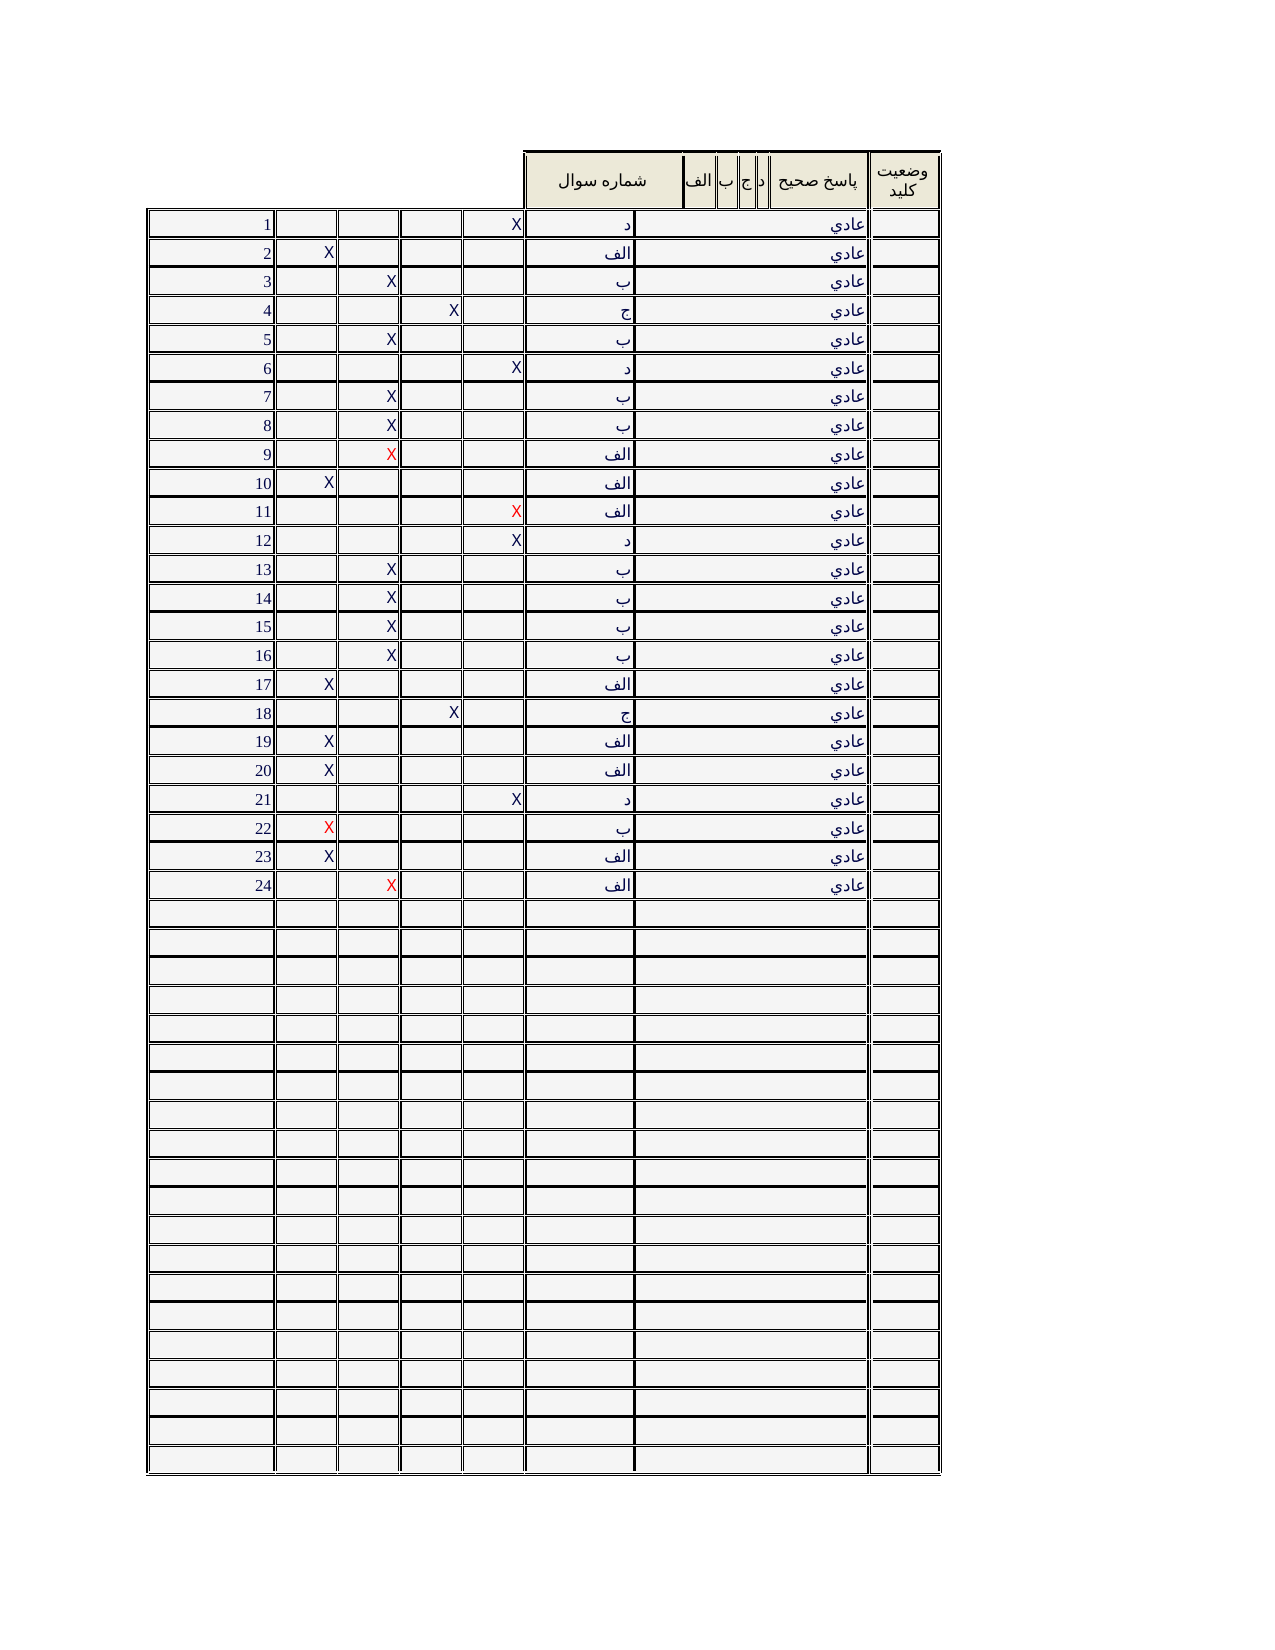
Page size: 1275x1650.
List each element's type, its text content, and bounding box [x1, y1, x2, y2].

table_cell 7 [871, 380, 938, 409]
table_cell [402, 872, 461, 897]
table_cell عادي [636, 926, 868, 955]
table_cell عادي [636, 783, 868, 811]
table_cell 41 [150, 1361, 273, 1386]
table_cell 31 [871, 1070, 938, 1099]
table_cell [339, 728, 398, 754]
table_cell 32 [869, 1099, 940, 1127]
table_cell عادي [636, 1070, 867, 1099]
table_header ب [717, 153, 738, 207]
table_cell 37 [150, 1246, 273, 1271]
table_cell [402, 326, 461, 351]
table_cell [402, 1275, 461, 1300]
table_cell X [464, 786, 523, 811]
table_cell الف [527, 1246, 633, 1271]
table_cell د [527, 1188, 633, 1214]
table_cell 28 [869, 984, 940, 1012]
table_cell 32 [150, 1102, 273, 1127]
table_cell الف [527, 1303, 633, 1329]
table_cell [402, 671, 461, 696]
table_cell [464, 930, 523, 955]
table_cell 38 [871, 1271, 939, 1300]
table_cell [339, 355, 398, 380]
table_cell د [527, 1361, 633, 1386]
table_cell [277, 297, 336, 322]
table_cell عادي [636, 1185, 867, 1214]
table_cell X [339, 613, 398, 639]
table_cell [464, 1275, 523, 1300]
table_cell [402, 240, 461, 265]
table_cell عادي [636, 1271, 868, 1300]
table_cell [277, 613, 336, 639]
table_cell [464, 441, 523, 466]
table_cell [464, 613, 523, 639]
table_cell عادي [636, 438, 868, 466]
table_cell [277, 1275, 336, 1300]
table_cell ب [527, 987, 633, 1012]
table_cell 26 [150, 930, 273, 955]
table_cell [464, 268, 523, 294]
table_cell [339, 240, 398, 265]
table_cell X [277, 1073, 336, 1099]
table_header پاسخ صحيح [770, 153, 867, 207]
table_cell [339, 1303, 398, 1329]
table_cell عادي [636, 696, 868, 725]
table_cell [402, 930, 461, 955]
table_cell [402, 1418, 461, 1444]
table_cell عادي [634, 524, 869, 552]
table_cell [464, 1073, 523, 1099]
table_cell عادي [636, 208, 868, 236]
table_cell عادي [636, 898, 868, 926]
table_cell عادي [634, 869, 869, 897]
table_cell 28 [150, 987, 273, 1012]
table_cell الف [527, 671, 633, 696]
table_cell X [402, 297, 461, 322]
table_cell 15 [150, 613, 273, 639]
table_cell ب [527, 613, 633, 639]
table_cell X [402, 700, 461, 725]
table_header الف [683, 153, 717, 207]
table_cell 9 [150, 441, 273, 466]
table_cell ب [527, 556, 633, 581]
table_cell [464, 642, 523, 667]
table_cell X [277, 240, 336, 265]
table_cell [402, 642, 461, 667]
table_cell عادي [634, 1099, 869, 1127]
table_cell ج [527, 700, 633, 725]
table_cell [402, 1217, 461, 1242]
table_cell 16 [869, 639, 940, 667]
table_cell ج [527, 1390, 633, 1415]
table_cell 39 [871, 1300, 938, 1329]
table_cell 6 [871, 351, 939, 380]
table_cell ج [527, 297, 633, 322]
table_cell 13 [871, 553, 939, 581]
table_cell 19 [150, 728, 273, 754]
table_cell [277, 326, 336, 351]
table_cell 40 [869, 1329, 940, 1357]
table_cell عادي [636, 840, 867, 869]
table_cell ب [527, 1016, 633, 1041]
table_cell X [402, 901, 461, 926]
table_cell [464, 1188, 523, 1214]
table_cell 31 [150, 1073, 273, 1099]
table_cell الف [527, 757, 633, 782]
table_cell عادي [636, 1128, 868, 1156]
table_cell [402, 987, 461, 1012]
table_cell [402, 1361, 461, 1386]
table_cell [400, 1447, 462, 1472]
table_cell [402, 1246, 461, 1271]
table_cell X [464, 1016, 523, 1041]
table_cell عادي [636, 495, 867, 524]
table_cell [464, 1131, 523, 1156]
table_cell X [339, 1217, 398, 1242]
table_cell [402, 556, 461, 581]
table_cell [402, 268, 461, 294]
table_header شماره سوال [525, 152, 683, 207]
table_cell [277, 1102, 336, 1127]
table_cell [464, 987, 523, 1012]
table_cell [464, 1160, 523, 1185]
table_cell عادي [634, 1214, 869, 1242]
table_cell ب [527, 268, 633, 294]
table_cell [464, 470, 523, 495]
table_cell [464, 1332, 523, 1357]
table_cell [339, 671, 398, 696]
table_cell X [339, 383, 398, 409]
table_cell عادي [636, 1415, 867, 1444]
table_cell 17 [150, 671, 273, 696]
table_cell الف [527, 240, 633, 265]
table_cell X [277, 930, 336, 955]
table_cell 33 [871, 1128, 939, 1156]
table_cell عادي [636, 1156, 868, 1185]
table_cell 8 [869, 409, 940, 437]
table_cell 25 [150, 901, 273, 926]
table_cell X [339, 1102, 398, 1127]
table_cell 18 [871, 696, 939, 725]
table_cell عادي [634, 984, 869, 1012]
table_cell [402, 211, 461, 236]
table_cell 44 [869, 1444, 940, 1472]
table_cell الف [527, 441, 633, 466]
table_cell ج [527, 1045, 633, 1070]
table_cell [402, 412, 461, 437]
table_cell [277, 412, 336, 437]
table_header د [757, 153, 770, 207]
table_cell عادي [636, 1300, 867, 1329]
table_cell 29 [871, 1013, 939, 1041]
table_cell [277, 987, 336, 1012]
table_cell عادي [634, 754, 869, 782]
table_cell X [277, 815, 336, 840]
table_cell 13 [150, 556, 273, 581]
table_cell [277, 1217, 336, 1242]
table_cell [402, 498, 461, 524]
table_cell 24 [869, 869, 940, 897]
table_cell الف [527, 872, 633, 897]
table_cell [402, 843, 461, 869]
table_cell 18 [150, 700, 273, 725]
table_cell [402, 1016, 461, 1041]
table_cell عادي [636, 553, 868, 581]
table_cell 3 [871, 265, 938, 294]
table_cell X [277, 843, 336, 869]
table_cell X [277, 728, 336, 754]
table_cell X [339, 585, 398, 610]
table_cell 30 [150, 1045, 273, 1070]
table_cell X [339, 326, 398, 351]
table_cell ج [527, 1102, 633, 1127]
table_cell 21 [150, 786, 273, 811]
table_cell [402, 470, 461, 495]
table_cell X [339, 872, 398, 897]
table_cell عادي [634, 639, 869, 667]
table_cell X [464, 527, 523, 552]
table_cell عادي [636, 1243, 868, 1271]
table_cell [464, 815, 523, 840]
table_cell X [464, 1361, 523, 1386]
table_cell [277, 355, 336, 380]
table_cell [277, 872, 336, 897]
table_cell [464, 1303, 523, 1329]
table_cell 41 [871, 1358, 939, 1386]
table_cell عادي [634, 1444, 869, 1472]
table_cell [464, 240, 523, 265]
table_cell 35 [871, 1185, 938, 1214]
table_cell 19 [871, 725, 938, 754]
table_cell X [464, 1390, 523, 1415]
table_cell [402, 728, 461, 754]
table_cell عادي [634, 409, 869, 437]
table_cell [339, 958, 398, 984]
table_cell ب [527, 326, 633, 351]
table_cell [277, 498, 336, 524]
table_cell [277, 700, 336, 725]
table_cell X [339, 556, 398, 581]
table_cell [402, 1332, 461, 1357]
table_cell [402, 441, 461, 466]
table_cell عادي [636, 811, 868, 840]
table_cell [402, 613, 461, 639]
table_cell [402, 585, 461, 610]
table_cell 39 [150, 1303, 273, 1329]
table_cell 1 [150, 211, 273, 236]
table_cell [277, 1332, 336, 1357]
table_cell 30 [871, 1041, 939, 1070]
table_cell 33 [150, 1131, 273, 1156]
table_cell [464, 843, 523, 869]
table_cell الف [527, 728, 633, 754]
table_cell [402, 1131, 461, 1156]
table_cell [464, 1102, 523, 1127]
table_cell [277, 527, 336, 552]
table_cell عادي [636, 1041, 868, 1070]
table_cell [402, 1188, 461, 1214]
table_cell 38 [150, 1275, 273, 1300]
table_cell 9 [871, 438, 939, 466]
table_cell 40 [150, 1332, 273, 1357]
table_cell 17 [871, 668, 939, 696]
table_cell [464, 412, 523, 437]
table_cell الف [525, 1447, 634, 1472]
table_cell 34 [150, 1160, 273, 1185]
table_cell [277, 268, 336, 294]
table_cell عادي [636, 1386, 868, 1415]
table_cell X [339, 412, 398, 437]
table_cell X [339, 1332, 398, 1357]
table_cell عادي [636, 668, 868, 696]
table_cell X [339, 642, 398, 667]
table_cell 44 [148, 1447, 275, 1472]
table_cell د [527, 355, 633, 380]
table_cell [339, 1418, 398, 1444]
table_cell [339, 211, 398, 236]
table_cell [339, 1045, 398, 1070]
table_cell [277, 441, 336, 466]
table_cell عادي [636, 466, 868, 495]
table_cell [277, 1045, 336, 1070]
table_cell [339, 297, 398, 322]
table_cell [402, 1045, 461, 1070]
table_cell ب [527, 383, 633, 409]
table_cell 14 [871, 581, 939, 610]
table_cell 43 [871, 1415, 938, 1444]
table_cell [339, 470, 398, 495]
table_cell ب [527, 815, 633, 840]
table_cell ج [527, 901, 633, 926]
table_cell [277, 1016, 336, 1041]
table_cell الف [527, 498, 633, 524]
table_cell [277, 1418, 336, 1444]
table_cell X [339, 1188, 398, 1214]
table_cell X [464, 1045, 523, 1070]
table_cell [464, 671, 523, 696]
table_cell [339, 1016, 398, 1041]
table_cell الف [527, 1160, 633, 1185]
table_cell عادي [636, 265, 867, 294]
table_cell [277, 901, 336, 926]
table_cell 11 [871, 495, 938, 524]
table_cell الف [527, 1332, 633, 1357]
table_cell [339, 1246, 398, 1271]
table_cell X [277, 757, 336, 782]
table_cell [339, 1361, 398, 1386]
table_cell 8 [150, 412, 273, 437]
table_cell [338, 1444, 400, 1472]
table_cell [339, 901, 398, 926]
table_cell د [527, 786, 633, 811]
table_cell [277, 1390, 336, 1415]
table_cell 20 [150, 757, 273, 782]
table_cell عادي [636, 236, 868, 265]
table_cell X [464, 211, 523, 236]
table_cell [464, 1246, 523, 1271]
table_cell ب [527, 1275, 633, 1300]
table_cell [339, 1390, 398, 1415]
table_cell 29 [150, 1016, 273, 1041]
table_cell [464, 556, 523, 581]
table_cell 12 [869, 524, 940, 552]
table_cell ج [527, 1217, 633, 1242]
table_cell 23 [150, 843, 273, 869]
table_cell 27 [871, 955, 938, 984]
table_cell [339, 757, 398, 782]
table_cell ب [527, 585, 633, 610]
table_cell [339, 700, 398, 725]
table_cell [339, 1131, 398, 1156]
table_cell 12 [150, 527, 273, 552]
table_cell X [464, 498, 523, 524]
table_cell 6 [150, 355, 273, 380]
table_cell عادي [636, 955, 867, 984]
table_cell 16 [150, 642, 273, 667]
table_cell 24 [150, 872, 273, 897]
table_cell الف [527, 843, 633, 869]
table_cell X [339, 268, 398, 294]
table_cell 23 [871, 840, 938, 869]
table_cell ب [527, 642, 633, 667]
table_cell 42 [150, 1390, 273, 1415]
table_cell [464, 872, 523, 897]
table_cell 14 [150, 585, 273, 610]
table_cell [277, 556, 336, 581]
table_cell 5 [871, 323, 939, 351]
table_cell ب [527, 412, 633, 437]
table_cell 42 [871, 1386, 939, 1415]
table_cell 35 [150, 1188, 273, 1214]
table_cell X [339, 1275, 398, 1300]
table_cell عادي [636, 1358, 868, 1386]
table_cell X [464, 355, 523, 380]
table_cell X [277, 671, 336, 696]
table_cell [339, 930, 398, 955]
table_cell عادي [636, 351, 868, 380]
table_cell عادي [636, 725, 867, 754]
table_cell [277, 211, 336, 236]
table_cell 3 [150, 268, 273, 294]
table_cell [464, 326, 523, 351]
table_cell 27 [150, 958, 273, 984]
table_cell عادي [636, 380, 867, 409]
table_cell 10 [150, 470, 273, 495]
table_cell ب [527, 930, 633, 955]
table_cell 1 [871, 208, 939, 236]
table_cell X [277, 1303, 336, 1329]
table_cell عادي [636, 610, 867, 639]
table_cell ب [527, 1131, 633, 1156]
table_cell [464, 383, 523, 409]
table_cell [402, 355, 461, 380]
table_cell عادي [634, 294, 869, 322]
table_cell [339, 1073, 398, 1099]
table_cell 26 [871, 926, 939, 955]
table_cell [339, 1160, 398, 1185]
table_cell 36 [150, 1217, 273, 1242]
table_cell 4 [869, 294, 940, 322]
table_cell [339, 498, 398, 524]
table_cell د [527, 211, 633, 236]
table_cell 10 [871, 466, 939, 495]
table_cell [464, 700, 523, 725]
table_cell [277, 383, 336, 409]
table_cell [277, 1361, 336, 1386]
table_cell [464, 901, 523, 926]
table_cell [277, 642, 336, 667]
table_cell 4 [150, 297, 273, 322]
table_cell 11 [150, 498, 273, 524]
table_cell [402, 1102, 461, 1127]
table_cell [339, 843, 398, 869]
table_cell عادي [634, 1329, 869, 1357]
table_cell X [277, 1246, 336, 1271]
table_cell [277, 786, 336, 811]
table_cell 22 [150, 815, 273, 840]
table_cell الف [527, 470, 633, 495]
table_cell [339, 815, 398, 840]
table_cell X [275, 1447, 337, 1472]
table_cell 21 [871, 783, 939, 811]
table_cell [464, 958, 523, 984]
table_cell [277, 958, 336, 984]
table_cell 25 [871, 898, 939, 926]
table_cell X [339, 441, 398, 466]
table_cell 15 [871, 610, 938, 639]
table_cell [402, 1160, 461, 1185]
table_cell 36 [869, 1214, 940, 1242]
table_cell X [464, 1418, 523, 1444]
table_cell [339, 527, 398, 552]
table_cell [402, 527, 461, 552]
table_cell X [277, 1160, 336, 1185]
table_cell 5 [150, 326, 273, 351]
table_cell عادي [636, 581, 868, 610]
table_cell عادي [636, 1013, 868, 1041]
table_cell 7 [150, 383, 273, 409]
table_cell [402, 383, 461, 409]
table_cell 2 [150, 240, 273, 265]
table_cell [464, 585, 523, 610]
table_cell 2 [871, 236, 939, 265]
table_cell [277, 585, 336, 610]
table_cell X [402, 958, 461, 984]
table_cell د [527, 958, 633, 984]
table_cell [464, 728, 523, 754]
table_cell [463, 1444, 525, 1472]
table_cell [402, 757, 461, 782]
table_cell [464, 757, 523, 782]
table_cell [464, 1217, 523, 1242]
table_cell [339, 786, 398, 811]
table_cell 37 [871, 1243, 939, 1271]
table_cell 43 [150, 1418, 273, 1444]
table_cell [277, 1188, 336, 1214]
table_cell عادي [636, 323, 868, 351]
table_cell [402, 1303, 461, 1329]
table_cell [402, 1390, 461, 1415]
table_cell X [277, 470, 336, 495]
table_cell الف [527, 1073, 633, 1099]
table_cell X [339, 987, 398, 1012]
table_header ج [739, 153, 757, 207]
table_cell د [527, 527, 633, 552]
table_cell [402, 786, 461, 811]
table_cell 20 [869, 754, 940, 782]
table_cell X [277, 1131, 336, 1156]
table_cell [464, 297, 523, 322]
table_cell د [527, 1418, 633, 1444]
table_cell 34 [871, 1156, 939, 1185]
table_cell [402, 815, 461, 840]
table_cell 22 [871, 811, 939, 840]
table_cell [402, 1073, 461, 1099]
table_header وضعيت کليد [871, 153, 940, 207]
